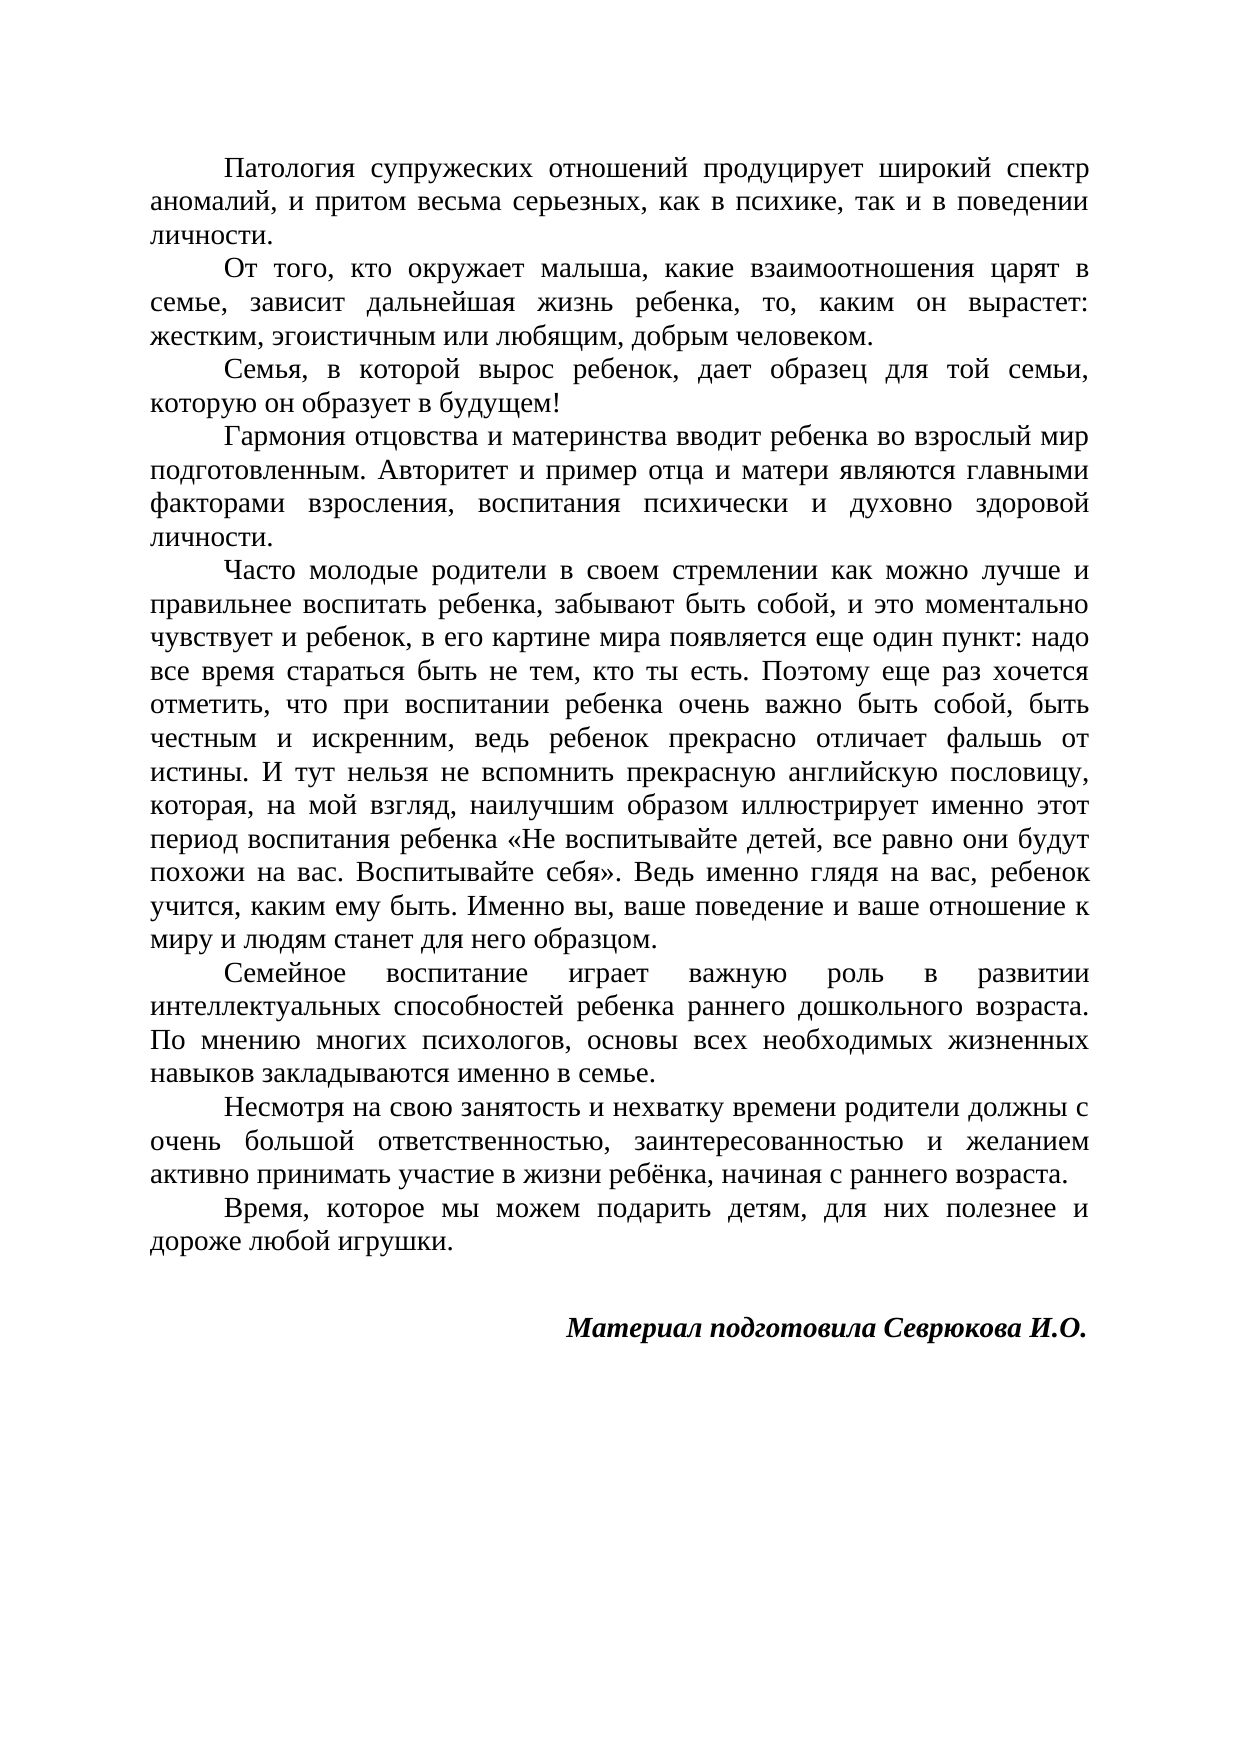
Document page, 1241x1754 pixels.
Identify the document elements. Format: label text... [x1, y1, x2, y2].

text Патология супружеских отношений продуцирует широкий спектр аномалий, и притом весьма серьезных, как в психике, так и в поведении личности. [150, 150, 1090, 251]
text Время, которое мы можем подарить детям, для них полезнее и дороже любой игрушки. [150, 1190, 1090, 1257]
text От того, кто окружает малыша, какие взаимоотношения царят в семье, зависит дальнейшая жизнь ребенка, то, каким он вырастет: жестким, эгоистичным или любящим, добрым человеком. [150, 251, 1090, 351]
text Семейное воспитание играет важную роль в развитии интеллектуальных способностей ребенка раннего дошкольного возраста. По мнению многих психологов, основы всех необходимых жизненных навыков закладываются именно в семье. [150, 955, 1090, 1089]
text Гармония отцовства и материнства вводит ребенка во взрослый мир подготовленным. Авторитет и пример отца и матери являются главными факторами взросления, воспитания психически и духовно здоровой личности. [150, 418, 1090, 552]
text Семья, в которой вырос ребенок, дает образец для той семьи, которую он образует в будущем! [150, 351, 1090, 418]
text Часто молодые родители в своем стремлении как можно лучше и правильнее воспитать ребенка, забывают быть собой, и это моментально чувствует и ребенок, в его картине мира появляется еще один пункт: надо все время стараться быть не тем, кто ты есть. Поэтому еще раз хочется отметить, что при воспитании ребенка очень важно быть собой, быть честным и искренним, ведь ребенок прекрасно отличает фальшь от истины. И тут нельзя не вспомнить прекрасную английскую пословицу, которая, на мой взгляд, наилучшим образом иллюстрирует именно этот период воспитания ребенка «Не воспитывайте детей, все равно они будут похожи на вас. Воспитывайте себя». Ведь именно глядя на вас, ребенок учится, каким ему быть. Именно вы, ваше поведение и ваше отношение к миру и людям станет для него образцом. [150, 552, 1090, 955]
text Материал подготовила Севрюкова И.О. [150, 1310, 1090, 1343]
text Несмотря на свою занятость и нехватку времени родители должны с очень большой ответственностью, заинтересованностью и желанием активно принимать участие в жизни ребёнка, начиная с раннего возраста. [150, 1089, 1090, 1190]
